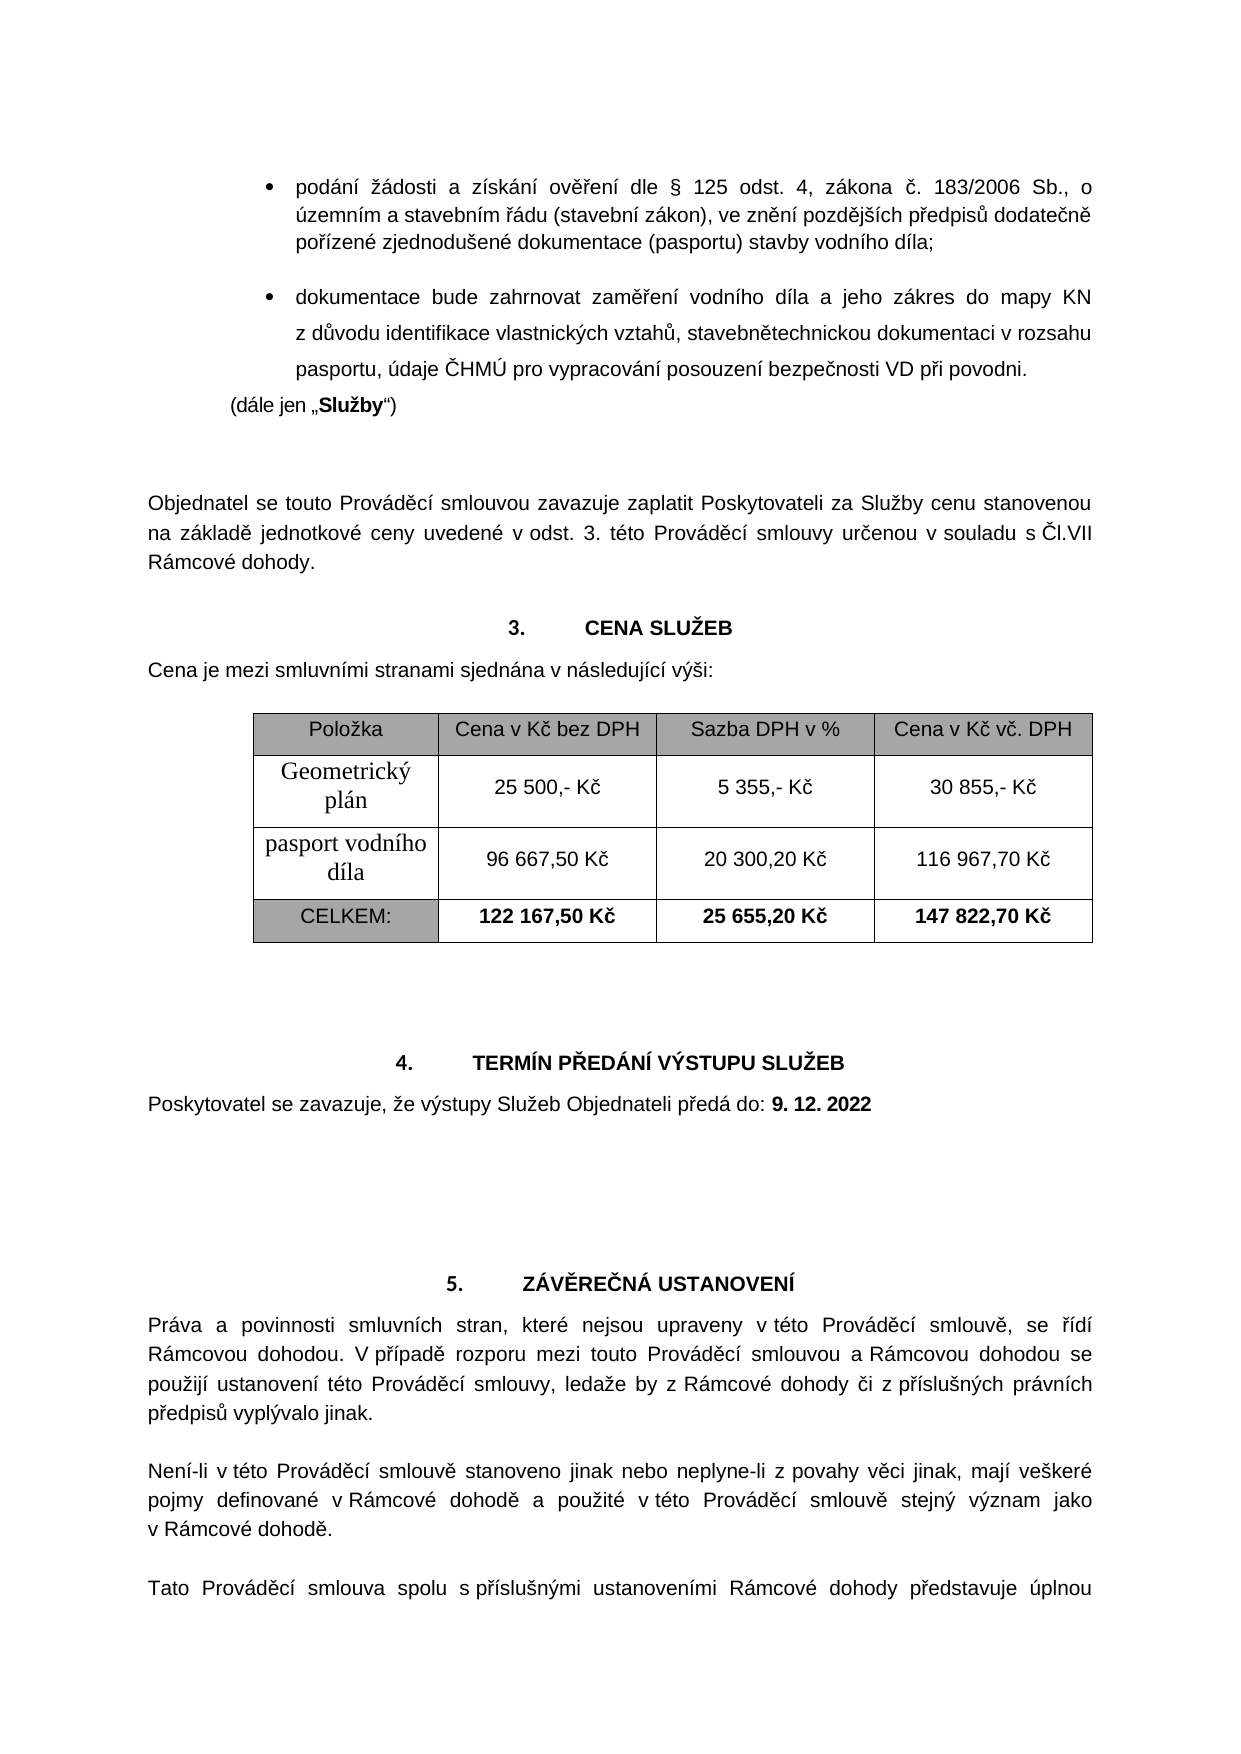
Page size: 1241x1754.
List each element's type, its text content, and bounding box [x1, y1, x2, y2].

table_cell 25 500,- Kč [439, 756, 656, 827]
table_cell 122 167,50 Kč [439, 900, 656, 942]
list dokumentace bude zahrnovat zaměření vodního díla a jeho zákres do mapy KN z důvodu identifikace vlastnických vztahů, stavebnětechnickou dokumentaci v rozsahu pasportu, údaje ČHMÚ pro vypracování posouzení bezpečnosti VD při povodni. [266, 285, 1093, 381]
table_cell 5 355,- Kč [657, 756, 874, 827]
list TERMÍN PŘEDÁNÍ VÝSTUPU SLUŽEB [148, 1047, 1093, 1076]
table_cell 25 655,20 Kč [657, 900, 874, 942]
table_cell 20 300,20 Kč [657, 828, 874, 899]
list CENA SLUŽEB [148, 612, 1093, 642]
table_cell 96 667,50 Kč [439, 828, 656, 899]
table_cell 147 822,70 Kč [875, 900, 1092, 942]
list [148, 1572, 1093, 1601]
text (dále jen „Služby“) [224, 393, 1093, 417]
text Poskytovatel se zavazuje, že výstupy Služeb Objednateli předá do: 9. 12. 2022 [148, 1088, 1093, 1118]
list Objednatel se touto Prováděcí smlouvou zavazuje zaplatit Poskytovateli za Služby cenu stanovenou na základě jednotkové ceny uvedené v odst. 3. této Prováděcí smlouvy určenou v souladu s Čl.VII Rámcové dohody. [148, 487, 1093, 575]
table_header Cena v Kč vč. DPH [875, 714, 1092, 755]
table_cell pasport vodního díla [254, 828, 438, 899]
list ZÁVĚREČNÁ USTANOVENÍ [148, 1268, 1093, 1297]
list podání žádosti a získání ověření dle § 125 odst. 4, zákona č. 183/2006 Sb., o územním a stavebním řádu (stavební zákon), ve znění pozdějších předpisů dodatečně pořízené zjednodušené dokumentace (pasportu) stavby vodního díla; [266, 175, 1093, 254]
table_cell 116 967,70 Kč [875, 828, 1092, 899]
table_cell 30 855,- Kč [875, 756, 1092, 827]
table_cell Geometrický plán [254, 756, 438, 827]
list Cena je mezi smluvními stranami sjednána v následující výši: [148, 654, 1093, 683]
list Práva a povinnosti smluvních stran, které nejsou upraveny v této Prováděcí smlouvě, se řídí Rámcovou dohodou. V případě rozporu mezi touto Prováděcí smlouvou a Rámcovou dohodou se použijí ustanovení této Prováděcí smlouvy, ledaže by z Rámcové dohody či z příslušných právních předpisů vyplývalo jinak. [148, 1309, 1093, 1426]
table_header Položka [254, 714, 438, 755]
list Není-li v této Prováděcí smlouvě stanoveno jinak nebo neplyne-li z povahy věci jinak, mají veškeré pojmy definované v Rámcové dohodě a použité v této Prováděcí smlouvě stejný význam jako v Rámcové dohodě. [148, 1455, 1093, 1543]
table_header Sazba DPH v % [657, 714, 874, 755]
table_cell CELKEM: [254, 900, 438, 942]
table_header Cena v Kč bez DPH [439, 714, 656, 755]
